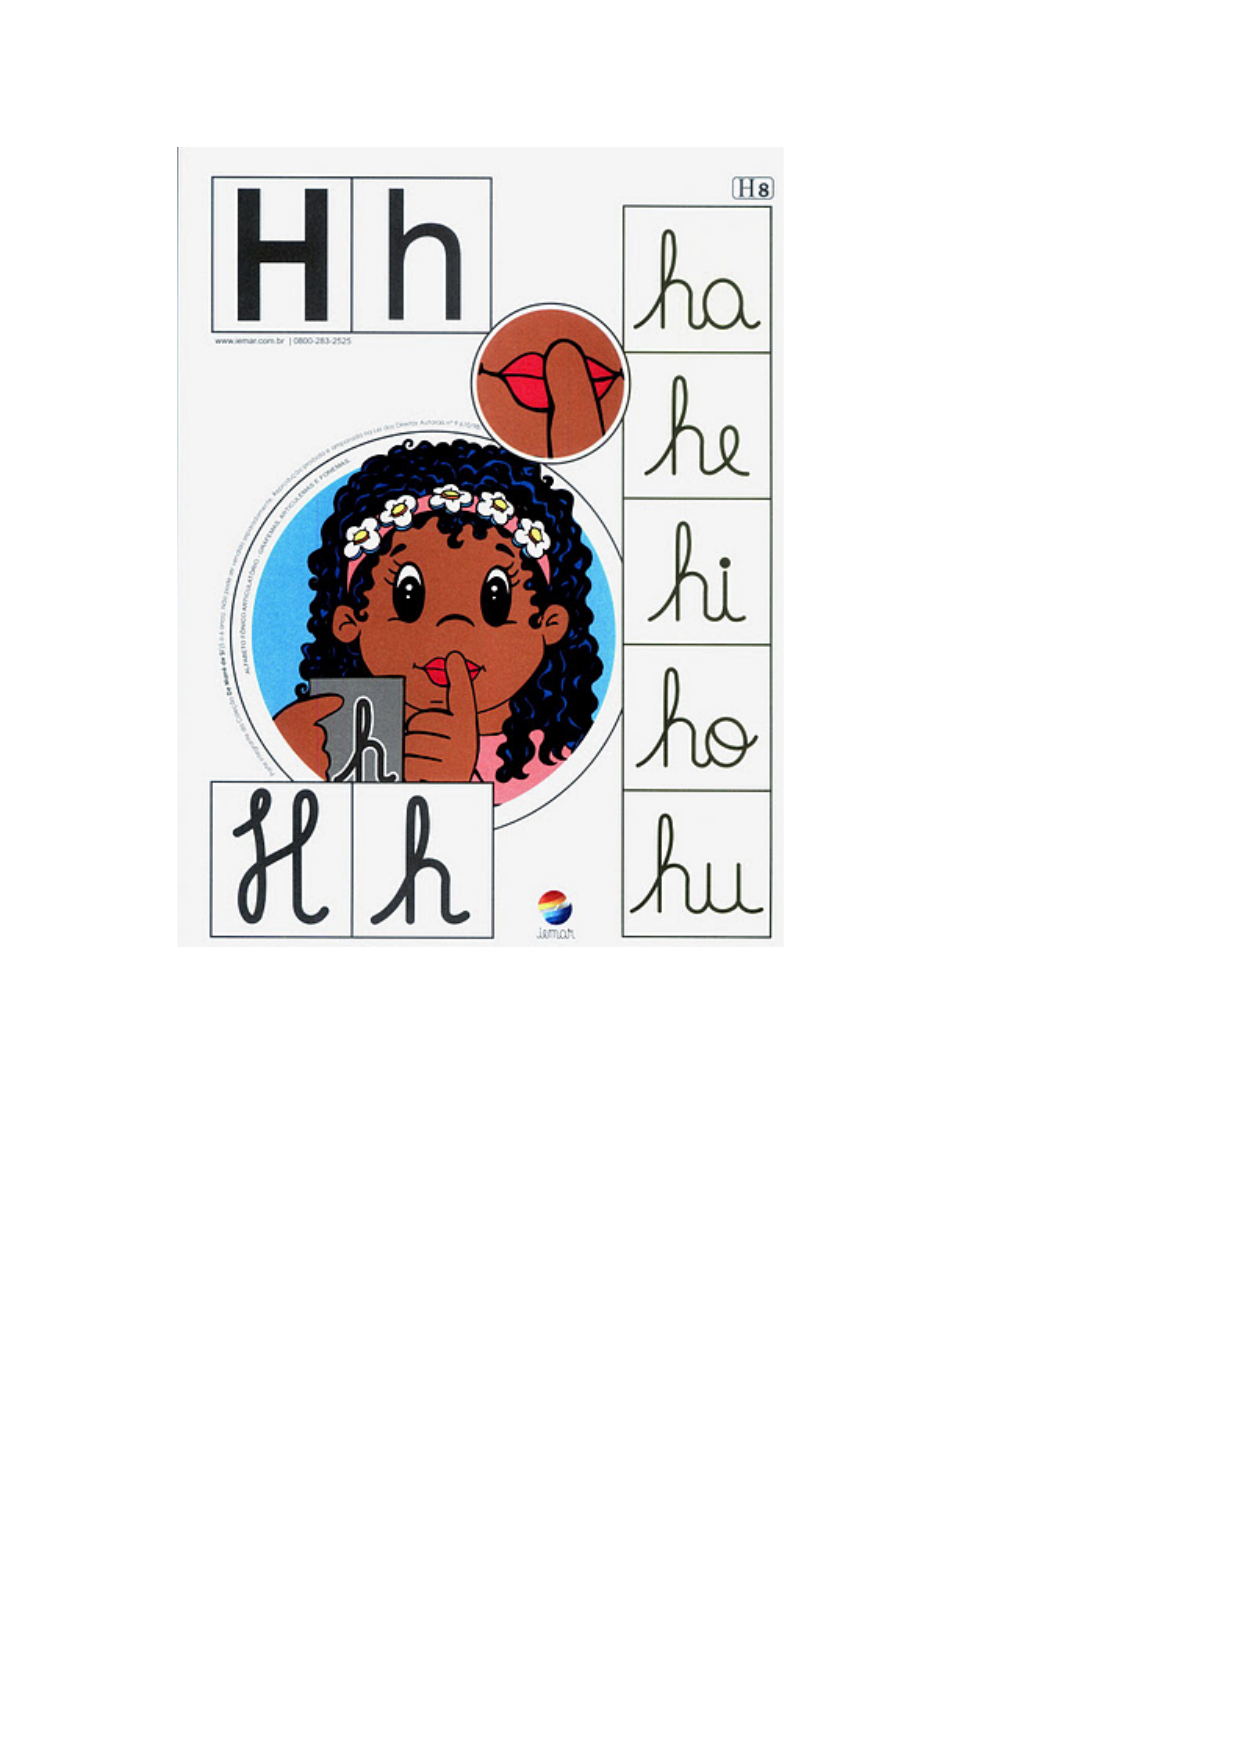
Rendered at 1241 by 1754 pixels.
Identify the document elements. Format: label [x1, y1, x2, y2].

picture [177, 147, 784, 947]
